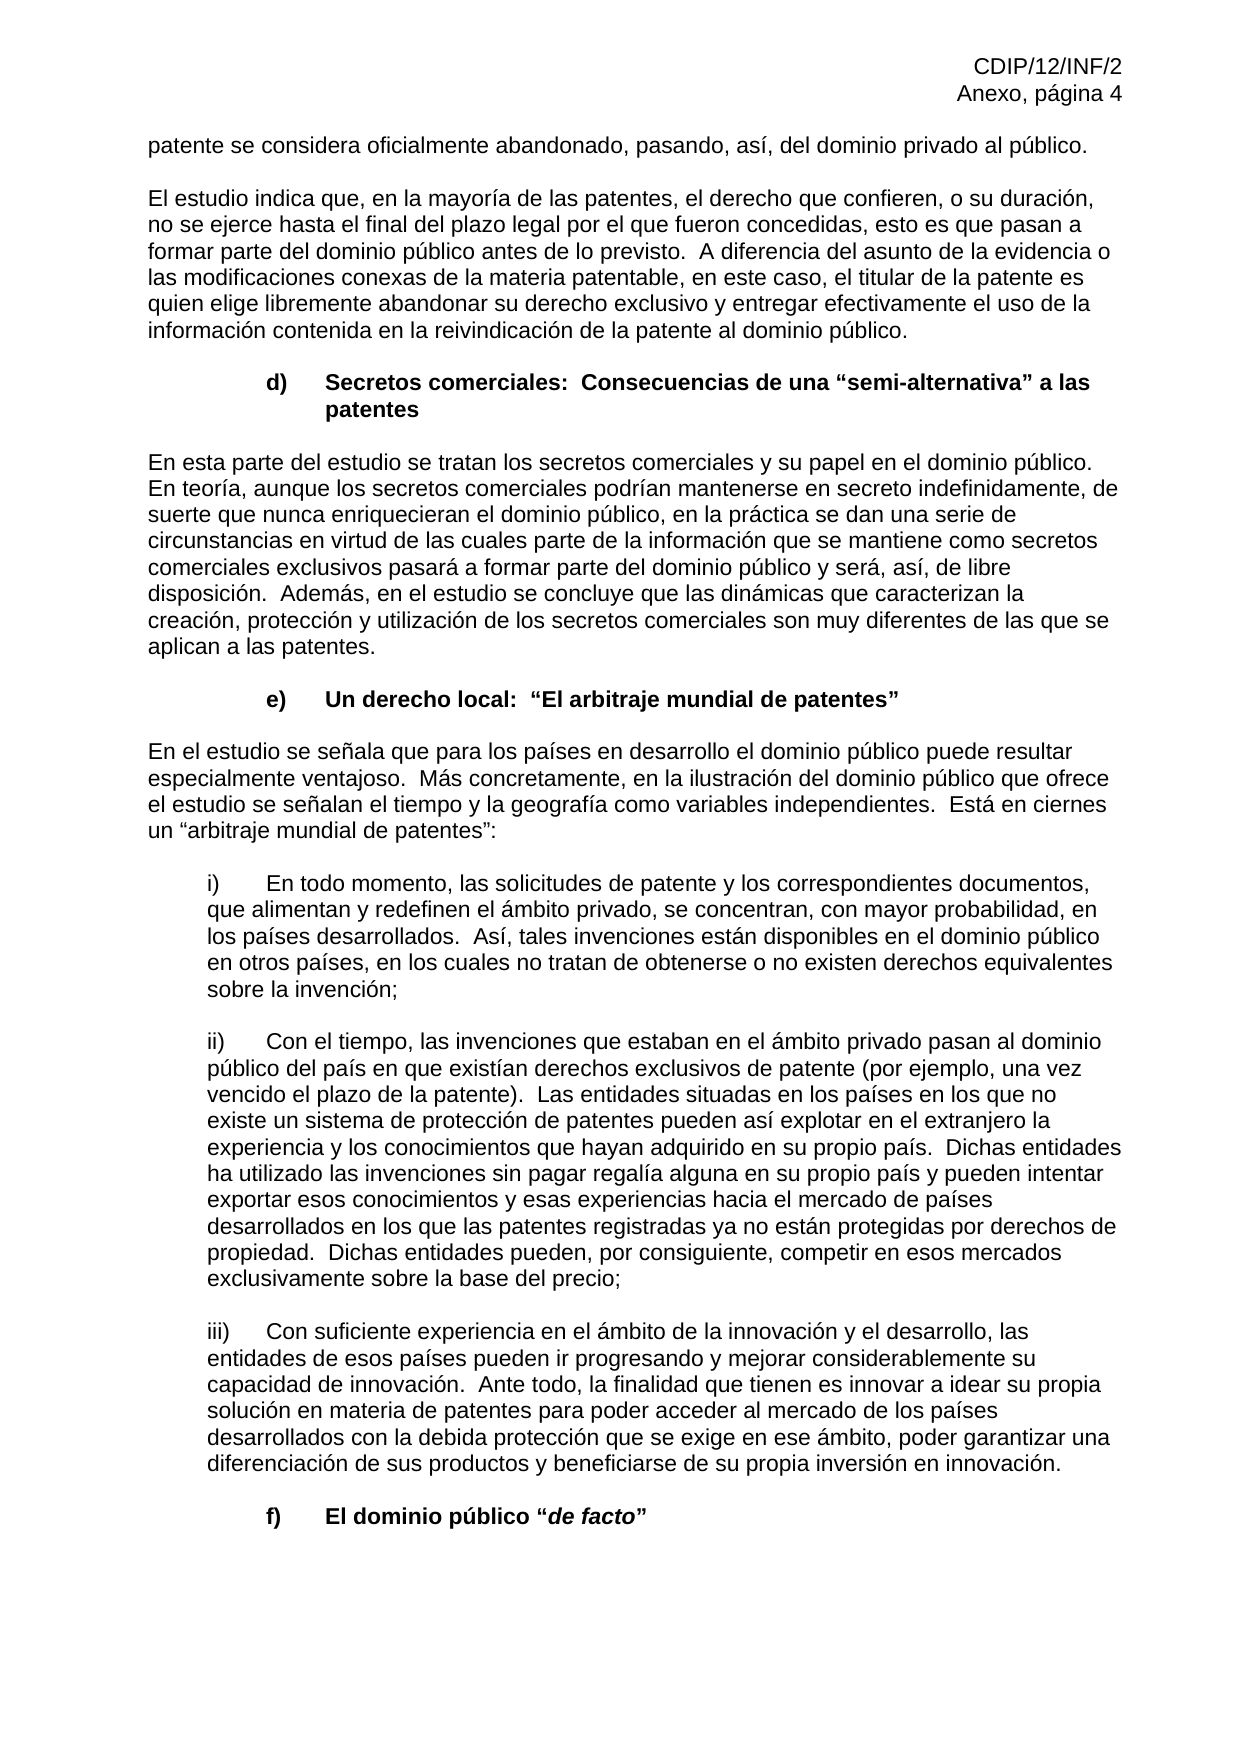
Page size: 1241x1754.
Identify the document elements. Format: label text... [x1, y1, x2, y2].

text El estudio indica que, en la mayoría de las patentes, el derecho que confieren, o su duración, no se ejerce hasta el final del plazo legal por el que fueron concedidas, esto es que pasan a formar parte del dominio público antes de lo previsto. A diferencia del asunto de la evidencia o las modificaciones conexas de la materia patentable, en este caso, el titular de la patente es quien elige libremente abandonar su derecho exclusivo y entregar efectivamente el uso de la información contenida en la reivindicación de la patente al dominio público. [148, 185, 1122, 343]
text En el estudio se señala que para los países en desarrollo el dominio público puede resultar especialmente ventajoso. Más concretamente, en la ilustración del dominio público que ofrece el estudio se señalan el tiempo y la geografía como variables independientes. Está en ciernes un “arbitraje mundial de patentes”: [148, 738, 1122, 844]
text En esta parte del estudio se tratan los secretos comerciales y su papel en el dominio público. En teoría, aunque los secretos comerciales podrían mantenerse en secreto indefinidamente, de suerte que nunca enriquecieran el dominio público, en la práctica se dan una serie de circunstancias en virtud de las cuales parte de la información que se mantiene como secretos comerciales exclusivos pasará a formar parte del dominio público y será, así, de libre disposición. Además, en el estudio se concluye que las dinámicas que caracterizan la creación, protección y utilización de los secretos comerciales son muy diferentes de las que se aplican a las patentes. [148, 448, 1122, 659]
text f) El dominio público “de facto” [266, 1503, 1122, 1529]
text i) En todo momento, las solicitudes de patente y los correspondientes documentos, que alimentan y redefinen el ámbito privado, se concentran, con mayor probabilidad, en los países desarrollados. Así, tales invenciones están disponibles en el dominio público en otros países, en los cuales no tratan de obtenerse o no existen derechos equivalentes sobre la invención; [207, 870, 1122, 1002]
text e) Un derecho local: “El arbitraje mundial de patentes” [266, 686, 1122, 712]
text iii) Con suficiente experiencia en el ámbito de la innovación y el desarrollo, las entidades de esos países pueden ir progresando y mejorar considerablemente su capacidad de innovación. Ante todo, la finalidad que tienen es innovar a idear su propia solución en materia de patentes para poder acceder al mercado de los países desarrollados con la debida protección que se exige en ese ámbito, poder garantizar una diferenciación de sus productos y beneficiarse de su propia inversión en innovación. [207, 1318, 1122, 1476]
text d) Secretos comerciales: Consecuencias de una “semi-alternativa” a las patentes [266, 369, 1122, 422]
text ii) Con el tiempo, las invenciones que estaban en el ámbito privado pasan al dominio público del país en que existían derechos exclusivos de patente (por ejemplo, una vez vencido el plazo de la patente). Las entidades situadas en los países en los que no existe un sistema de protección de patentes pueden así explotar en el extranjero la experiencia y los conocimientos que hayan adquirido en su propio país. Dichas entidades ha utilizado las invenciones sin pagar regalía alguna en su propio país y pueden intentar exportar esos conocimientos y esas experiencias hacia el mercado de países desarrollados en los que las patentes registradas ya no están protegidas por derechos de propiedad. Dichas entidades pueden, por consiguiente, competir en esos mercados exclusivamente sobre la base del precio; [207, 1028, 1122, 1292]
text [148, 132, 1122, 158]
